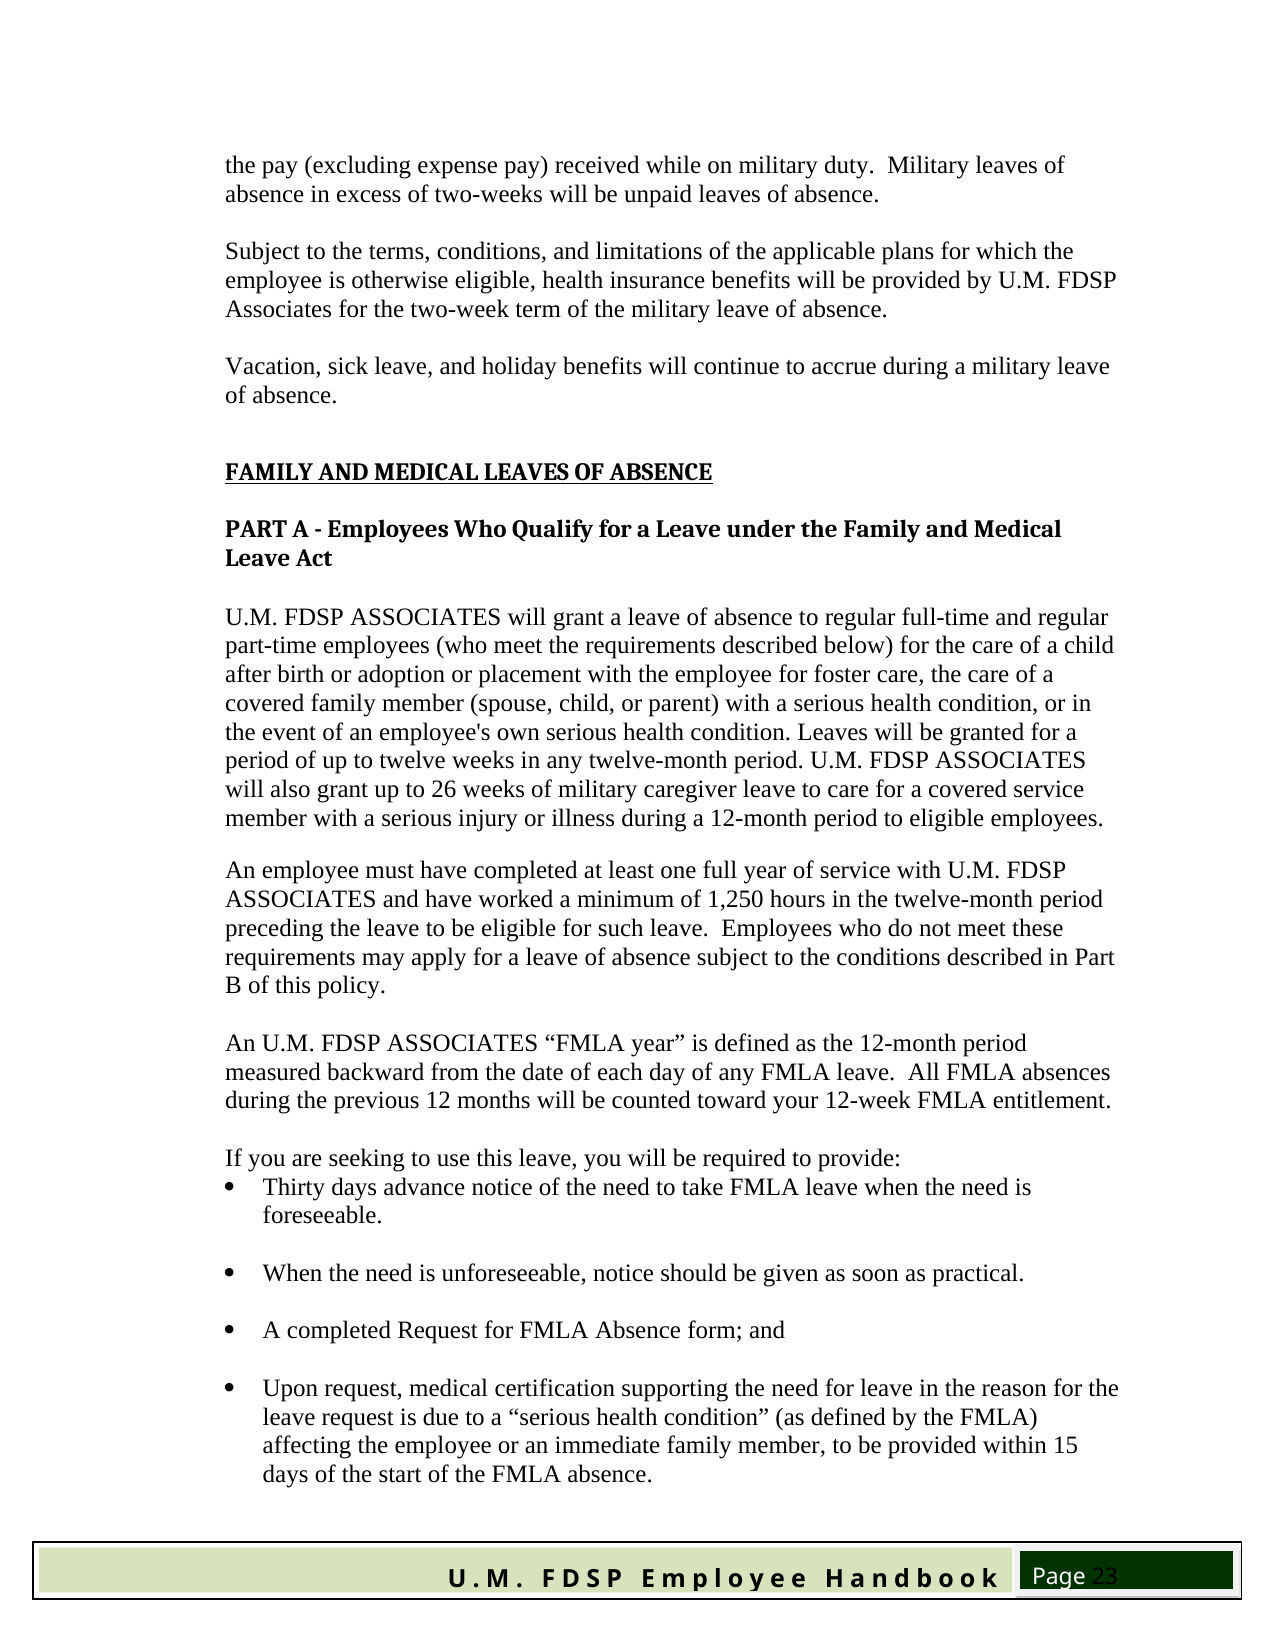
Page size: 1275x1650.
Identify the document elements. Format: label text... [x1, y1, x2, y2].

text If you are seeking to use this leave, you will be required to provide: [150, 1143, 1125, 1172]
text Subject to the terms, conditions, and limitations of the applicable plans for which the employee is otherwise eligible, health insurance benefits will be provided by U.M. FDSP Associates for the two-week term of the military leave of absence. [225, 236, 1125, 322]
list Thirty days advance notice of the need to take FMLA leave when the need is foreseeable. [225, 1172, 1125, 1229]
text U.M. FDSP ASSOCIATES will grant a leave of absence to regular full-time and regular part-time employees (who meet the requirements described below) for the care of a child after birth or adoption or placement with the employee for foster care, the care of a covered family member (spouse, child, or parent) with a serious health condition, or in the event of an employee's own serious health condition. Leaves will be granted for a period of up to twelve weeks in any twelve-month period. U.M. FDSP ASSOCIATES will also grant up to 26 weeks of military caregiver leave to care for a covered service member with a serious injury or illness during a 12-month period to eligible employees. [225, 602, 1125, 832]
subtitle PART A - Employees Who Qualify for a Leave under the Family and Medical Leave Act [225, 515, 1125, 573]
text An employee must have completed at least one full year of service with U.M. FDSP ASSOCIATES and have worked a minimum of 1,250 hours in the twelve-month period preceding the leave to be eligible for such leave. Employees who do not meet these requirements may apply for a leave of absence subject to the conditions described in Part B of this policy. [225, 856, 1125, 999]
text An U.M. FDSP ASSOCIATES “FMLA year” is defined as the 12-month period measured backward from the date of each day of any FMLA leave. All FMLA absences during the previous 12 months will be counted toward your 12-week FMLA entitlement. [225, 1028, 1125, 1114]
subtitle FAMILY AND MEDICAL LEAVES OF ABSENCE [150, 458, 1125, 487]
list A completed Request for FMLA Absence form; and [225, 1316, 1125, 1344]
list Upon request, medical certification supporting the need for leave in the reason for the leave request is due to a “serious health condition” (as defined by the FMLA) affecting the employee or an immediate family member, to be provided within 15 days of the start of the FMLA absence. [225, 1373, 1125, 1488]
text Vacation, sick leave, and holiday benefits will continue to accrue during a military leave of absence. [225, 351, 1125, 409]
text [225, 150, 1125, 207]
list When the need is unforeseeable, notice should be given as soon as practical. [225, 1258, 1125, 1287]
